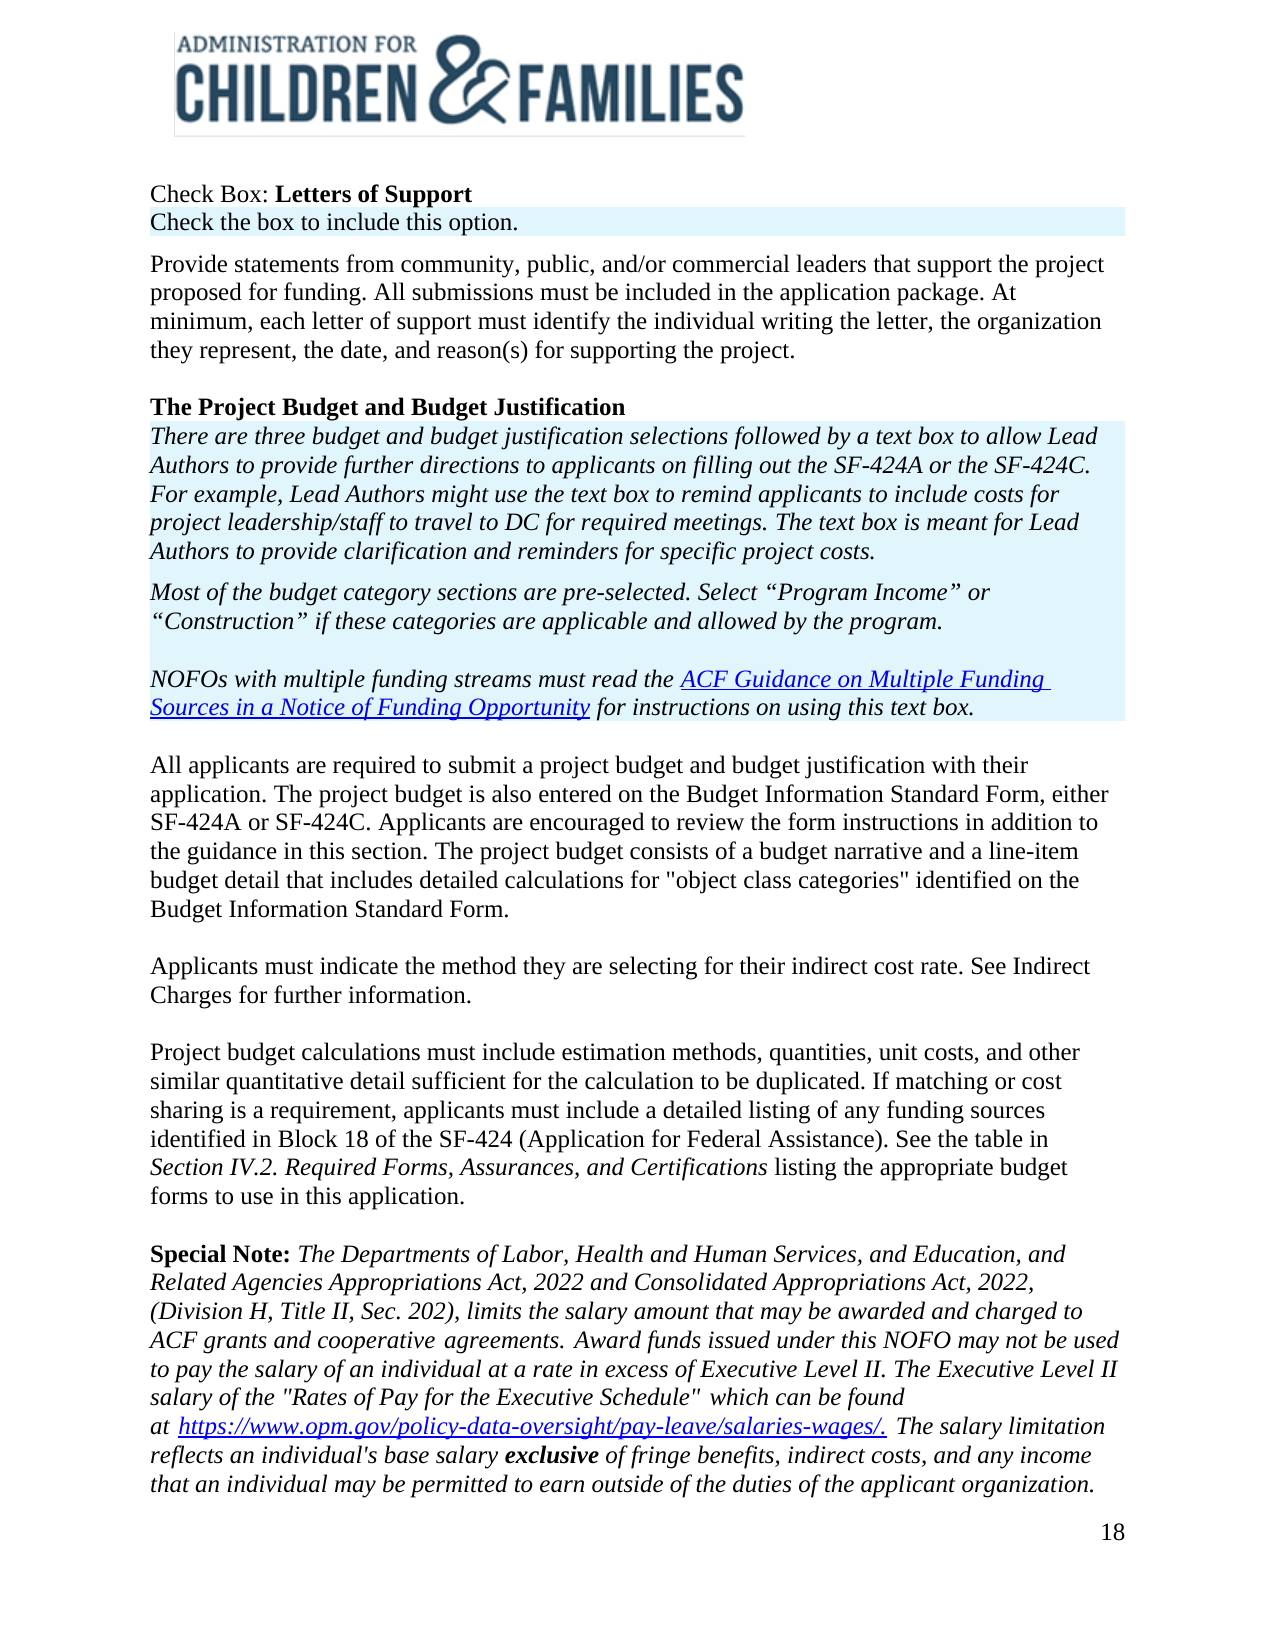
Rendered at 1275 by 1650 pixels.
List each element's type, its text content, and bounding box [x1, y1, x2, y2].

text All applicants are required to submit a project budget and budget justification with their application. The project budget is also entered on the Budget Information Standard Form, either SF-424A or SF-424C. Applicants are encouraged to review the form instructions in addition to the guidance in this section. The project budget consists of a budget narrative and a line-item budget detail that includes detailed calculations for "object class categories" identified on the Budget Information Standard Form. [150, 750, 1125, 922]
text NOFOs with multiple funding streams must read the ACF Guidance on Multiple Funding Sources in a Notice of Funding Opportunity for instructions on using this text box. [150, 664, 1125, 721]
text Provide statements from community, public, and/or commercial leaders that support the project proposed for funding. All submissions must be included in the application package. At minimum, each letter of support must identify the individual writing the letter, the organization they represent, the date, and reason(s) for supporting the project. [150, 249, 1125, 364]
text Applicants must indicate the method they are selecting for their indirect cost rate. See Indirect Charges for further information. [150, 951, 1125, 1009]
text Check the box to include this option. [150, 207, 1125, 236]
text Project budget calculations must include estimation methods, quantities, unit costs, and other similar quantitative detail sufficient for the calculation to be duplicated. If matching or cost sharing is a requirement, applicants must include a detailed listing of any funding sources identified in Block 18 of the SF-424 (Application for Federal Assistance). See the table in Section IV.2. Required Forms, Assurances, and Certifications listing the appropriate budget forms to use in this application. [150, 1037, 1125, 1210]
picture [173, 32, 746, 138]
subtitle The Project Budget and Budget Justification [150, 392, 1125, 421]
text Most of the budget category sections are pre-selected. Select “Program Income” or “Construction” if these categories are applicable and allowed by the program. [150, 577, 1125, 635]
subtitle Check Box: Letters of Support [150, 179, 1125, 207]
text There are three budget and budget justification selections followed by a text box to allow Lead Authors to provide further directions to applicants on filling out the SF-424A or the SF-424C. For example, Lead Authors might use the text box to remind applicants to include costs for project leadership/staff to travel to DC for required meetings. The text box is meant for Lead Authors to provide clarification and reminders for specific project costs. [150, 421, 1125, 565]
